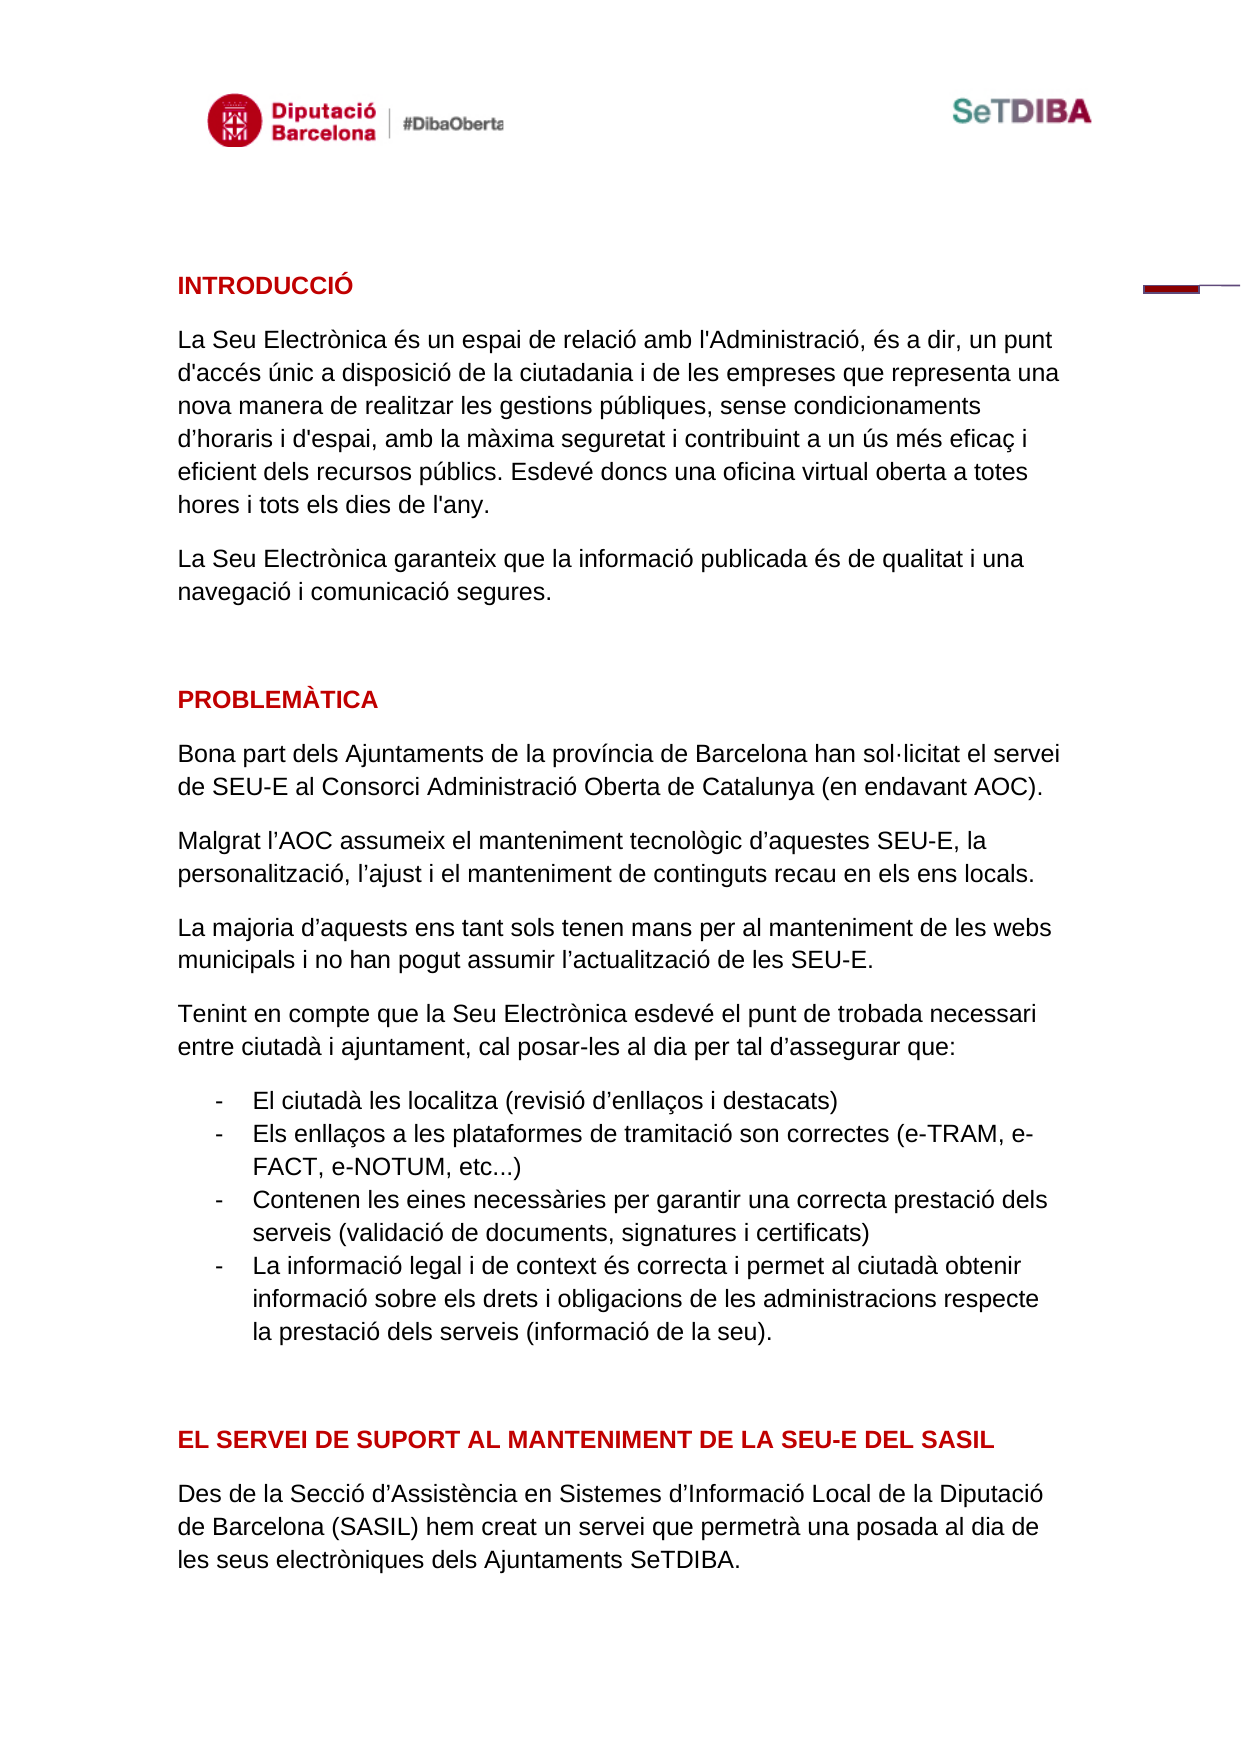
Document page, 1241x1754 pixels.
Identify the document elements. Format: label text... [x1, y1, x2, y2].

text Bona part dels Ajuntaments de la província de Barcelona han sol·licitat el servei de SEU-E al Consorci Administració Oberta de Catalunya (en endavant AOC). [177, 739, 1063, 801]
text EL SERVEI DE SUPORT AL MANTENIMENT DE LA SEU-E DEL SASIL [177, 1425, 1063, 1454]
list El ciutadà les localitza (revisió d’enllaços i destacats) [215, 1086, 1063, 1115]
text La majoria d’aquests ens tant sols tenen mans per al manteniment de les webs municipals i no han pogut assumir l’actualització de les SEU-E. [177, 912, 1063, 974]
text La Seu Electrònica garanteix que la informació publicada és de qualitat i una navegació i comunicació segures. [177, 544, 1063, 606]
text Des de la Secció d’Assistència en Sistemes d’Informació Local de la Diputació de Barcelona (SASIL) hem creat un servei que permetrà una posada al dia de les seus electròniques dels Ajuntaments SeTDIBA. [177, 1479, 1063, 1574]
list Els enllaços a les plataformes de tramitació son correctes (e-TRAM, e-FACT, e-NOTUM, etc...) [215, 1119, 1063, 1181]
text INTRODUCCIÓ [177, 271, 1063, 300]
picture [949, 77, 1093, 140]
list La informació legal i de context és correcta i permet al ciutadà obtenir informació sobre els drets i obligacions de les administracions respecte la prestació dels serveis (informació de la seu). [215, 1251, 1063, 1346]
text PROBLEMÀTICA [177, 685, 1063, 714]
list Contenen les eines necessàries per garantir una correcta prestació dels serveis (validació de documents, signatures i certificats) [215, 1185, 1063, 1247]
picture [207, 93, 504, 147]
text Malgrat l’AOC assumeix el manteniment tecnològic d’aquestes SEU-E, la personalització, l’ajust i el manteniment de continguts recau en els ens locals. [177, 826, 1063, 887]
text La Seu Electrònica és un espai de relació amb l'Administració, és a dir, un punt d'accés únic a disposició de la ciutadania i de les empreses que representa una nova manera de realitzar les gestions públiques, sense condicionaments d’horaris i d'espai, amb la màxima seguretat i contribuint a un ús més eficaç i eficient dels recursos públics. Esdevé doncs una oficina virtual oberta a totes hores i tots els dies de l'any. [177, 325, 1063, 519]
text Tenint en compte que la Seu Electrònica esdevé el punt de trobada necessari entre ciutadà i ajuntament, cal posar-les al dia per tal d’assegurar que: [177, 999, 1063, 1061]
